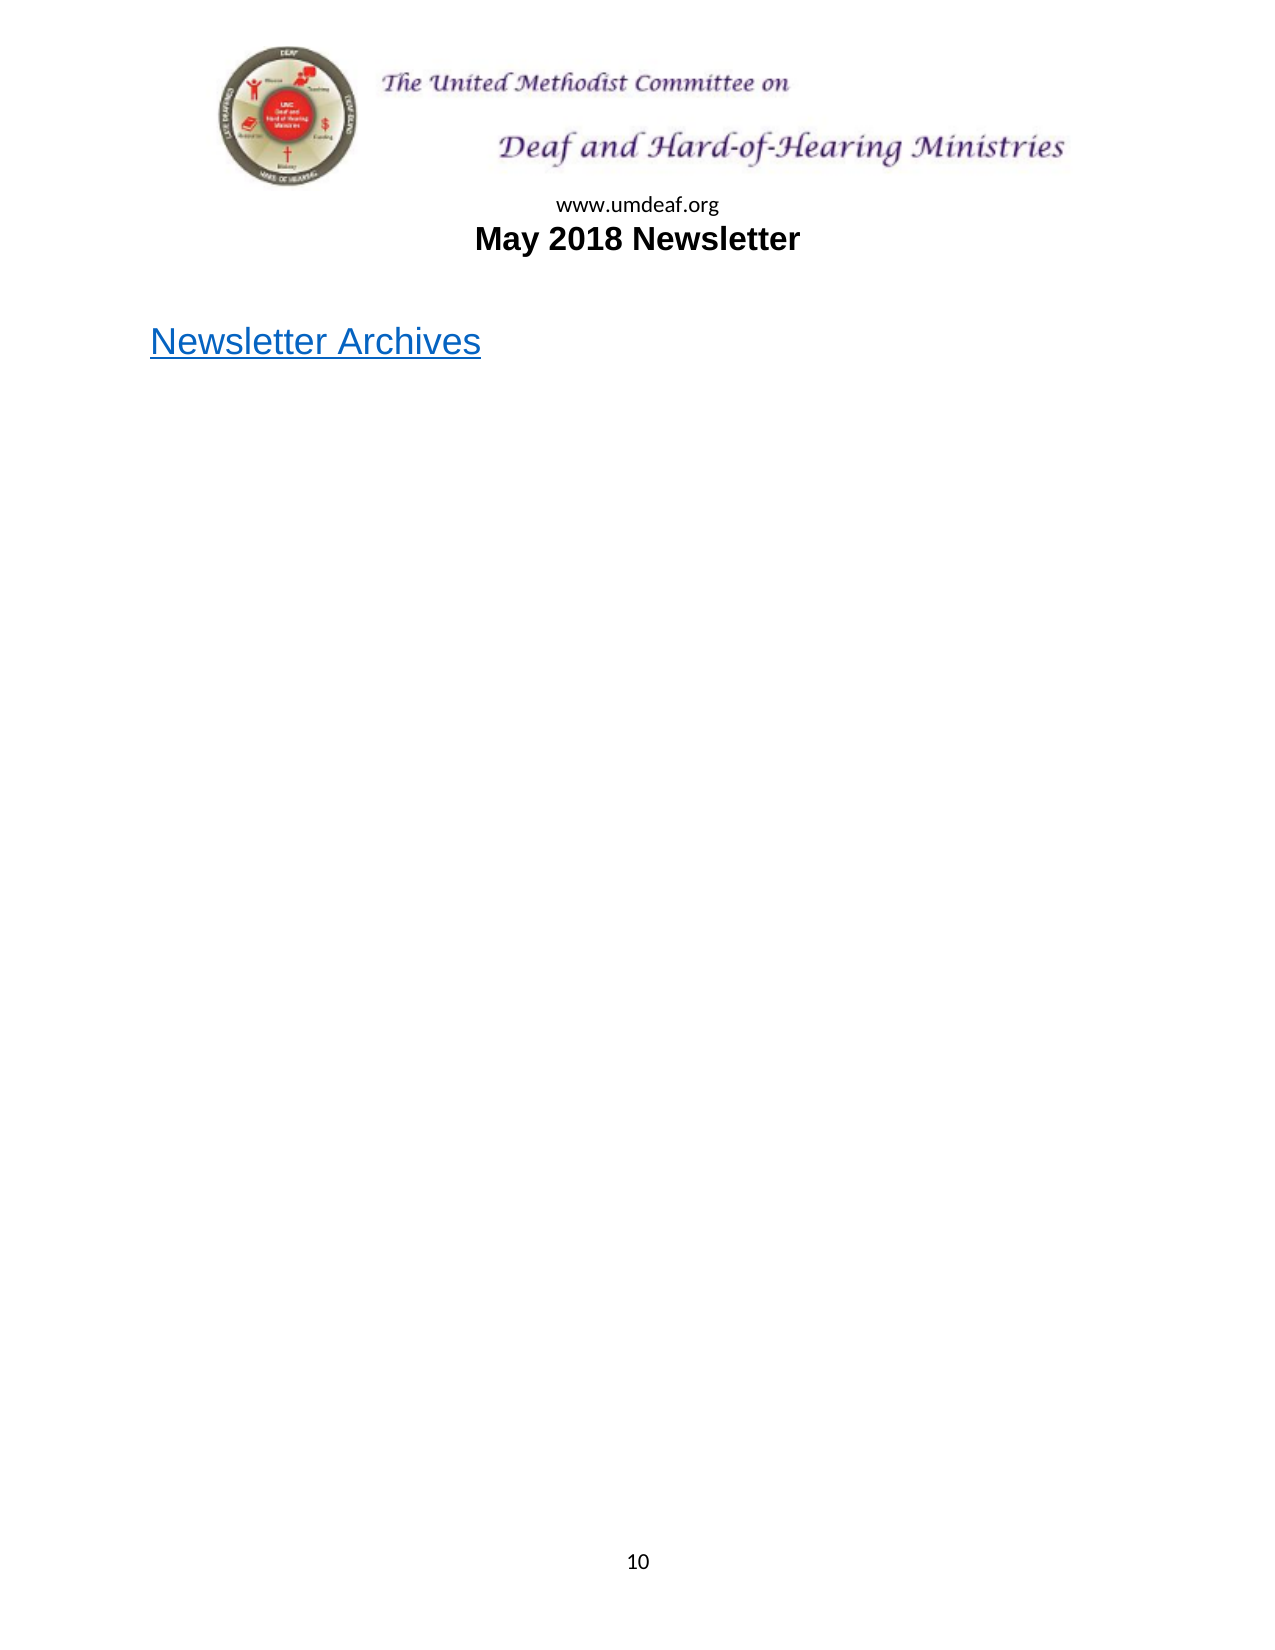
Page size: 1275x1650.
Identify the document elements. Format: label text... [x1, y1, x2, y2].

picture [170, 46, 1105, 191]
text Newsletter Archives [150, 276, 1125, 362]
